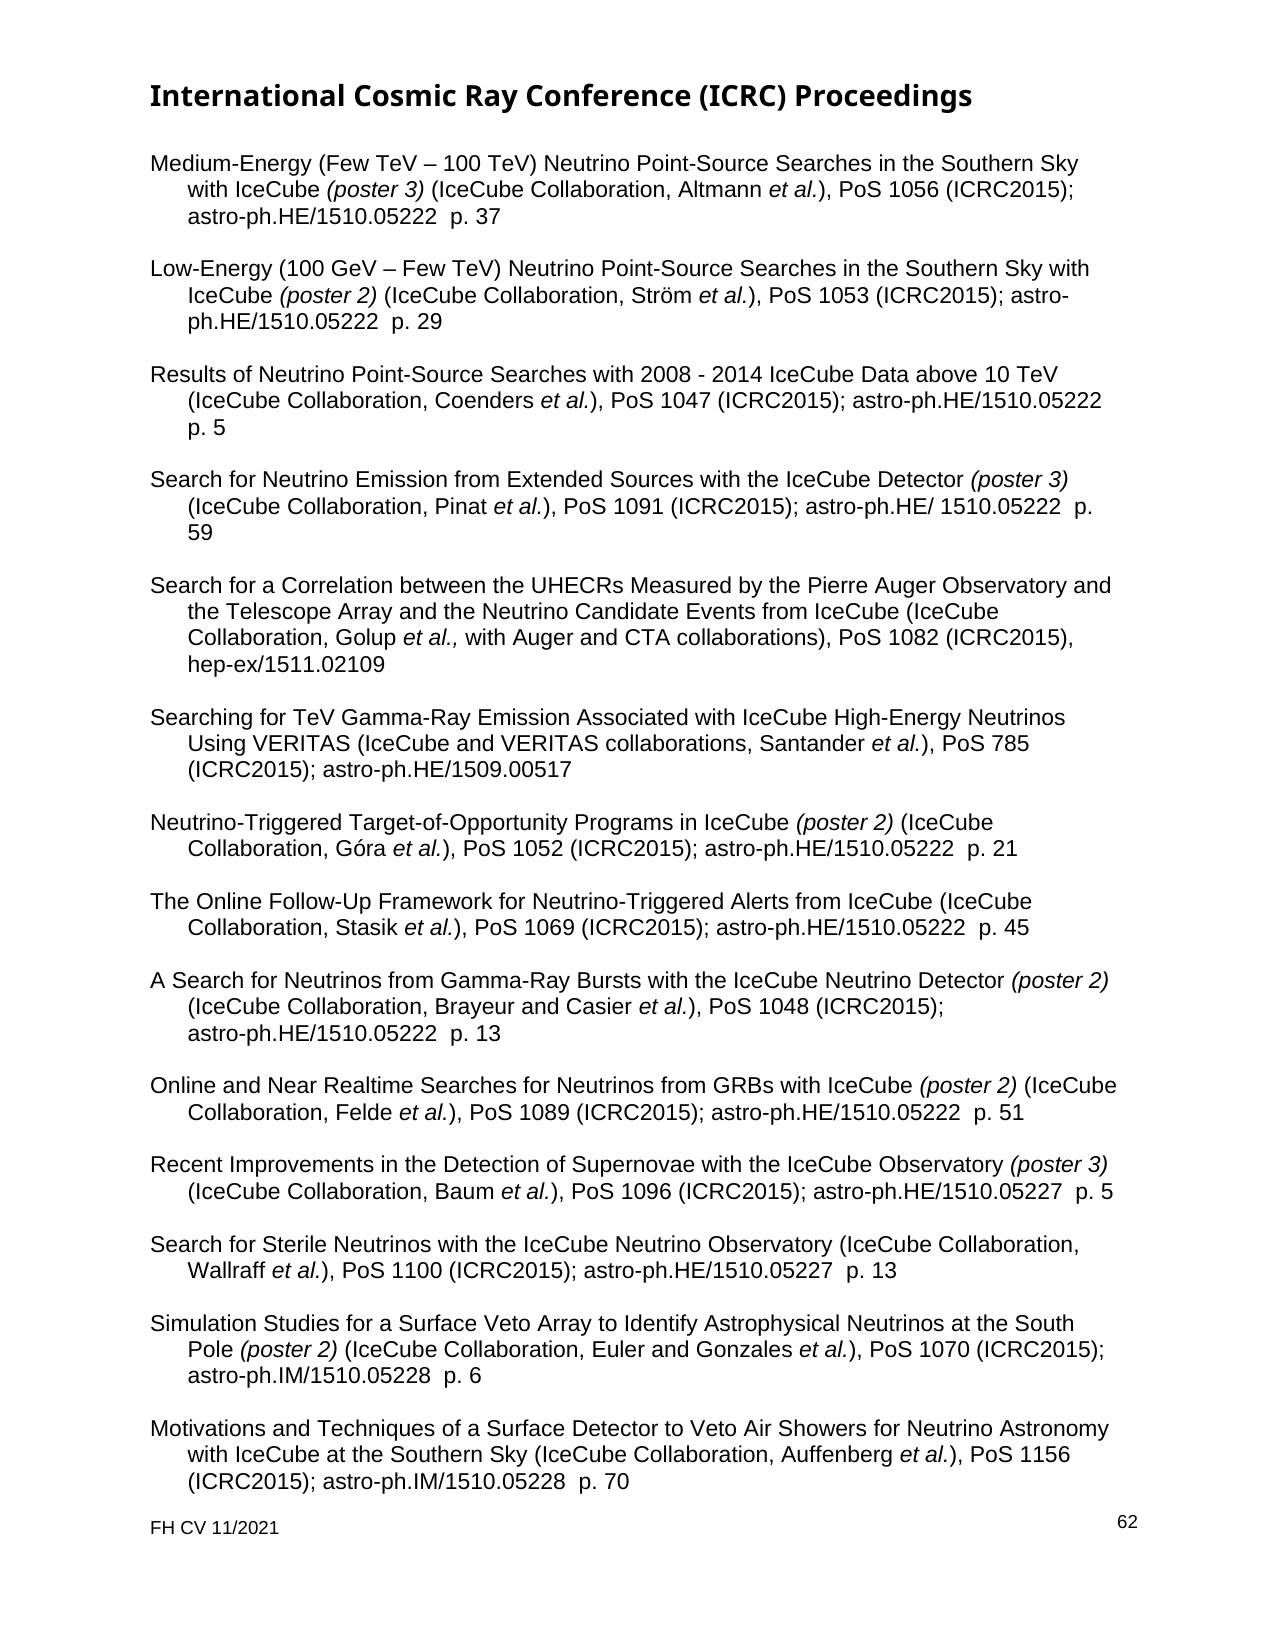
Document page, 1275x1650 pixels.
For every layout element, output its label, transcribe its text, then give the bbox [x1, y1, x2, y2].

text Searching for TeV Gamma-Ray Emission Associated with IceCube High-Energy Neutrinos Using VERITAS (IceCube and VERITAS collaborations, Santander et al.), PoS 785 (ICRC2015); astro-ph.HE/1509.00517 [150, 703, 1125, 782]
text Low-Energy (100 GeV – Few TeV) Neutrino Point-Source Searches in the Southern Sky with IceCube (poster 2) (IceCube Collaboration, Ström et al.), PoS 1053 (ICRC2015); astro-ph.HE/1510.05222 p. 29 [150, 255, 1125, 334]
text Simulation Studies for a Surface Veto Array to Identify Astrophysical Neutrinos at the South Pole (poster 2) (IceCube Collaboration, Euler and Gonzales et al.), PoS 1070 (ICRC2015); astro-ph.IM/1510.05228 p. 6 [150, 1309, 1125, 1389]
text Search for Neutrino Emission from Extended Sources with the IceCube Detector (poster 3) (IceCube Collaboration, Pinat et al.), PoS 1091 (ICRC2015); astro-ph.HE/ 1510.05222 p. 59 [150, 466, 1125, 545]
text Search for Sterile Neutrinos with the IceCube Neutrino Observatory (IceCube Collaboration, Wallraff et al.), PoS 1100 (ICRC2015); astro-ph.HE/1510.05227 p. 13 [150, 1231, 1125, 1283]
text Results of Neutrino Point-Source Searches with 2008 - 2014 IceCube Data above 10 TeV (IceCube Collaboration, Coenders et al.), PoS 1047 (ICRC2015); astro-ph.HE/1510.05222 p. 5 [150, 361, 1125, 440]
text Recent Improvements in the Detection of Supernovae with the IceCube Observatory (poster 3) (IceCube Collaboration, Baum et al.), PoS 1096 (ICRC2015); astro-ph.HE/1510.05227 p. 5 [150, 1151, 1125, 1204]
text Medium-Energy (Few TeV – 100 TeV) Neutrino Point-Source Searches in the Southern Sky with IceCube (poster 3) (IceCube Collaboration, Altmann et al.), PoS 1056 (ICRC2015); astro-ph.HE/1510.05222 p. 37 [150, 150, 1125, 229]
text Search for a Correlation between the UHECRs Measured by the Pierre Auger Observatory and the Telescope Array and the Neutrino Candidate Events from IceCube (IceCube Collaboration, Golup et al., with Auger and CTA collaborations), PoS 1082 (ICRC2015), hep-ex/1511.02109 [150, 572, 1125, 677]
text The Online Follow-Up Framework for Neutrino-Triggered Alerts from IceCube (IceCube Collaboration, Stasik et al.), PoS 1069 (ICRC2015); astro-ph.HE/1510.05222 p. 45 [150, 888, 1125, 941]
text Motivations and Techniques of a Surface Detector to Veto Air Showers for Neutrino Astronomy with IceCube at the Southern Sky (IceCube Collaboration, Auffenberg et al.), PoS 1156 (ICRC2015); astro-ph.IM/1510.05228 p. 70 [150, 1415, 1125, 1494]
text A Search for Neutrinos from Gamma-Ray Bursts with the IceCube Neutrino Detector (poster 2) (IceCube Collaboration, Brayeur and Casier et al.), PoS 1048 (ICRC2015); astro-ph.HE/1510.05222 p. 13 [150, 967, 1125, 1046]
text Online and Near Realtime Searches for Neutrinos from GRBs with IceCube (poster 2) (IceCube Collaboration, Felde et al.), PoS 1089 (ICRC2015); astro-ph.HE/1510.05222 p. 51 [150, 1072, 1125, 1125]
text Neutrino-Triggered Target-of-Opportunity Programs in IceCube (poster 2) (IceCube Collaboration, Góra et al.), PoS 1052 (ICRC2015); astro-ph.HE/1510.05222 p. 21 [150, 809, 1125, 862]
